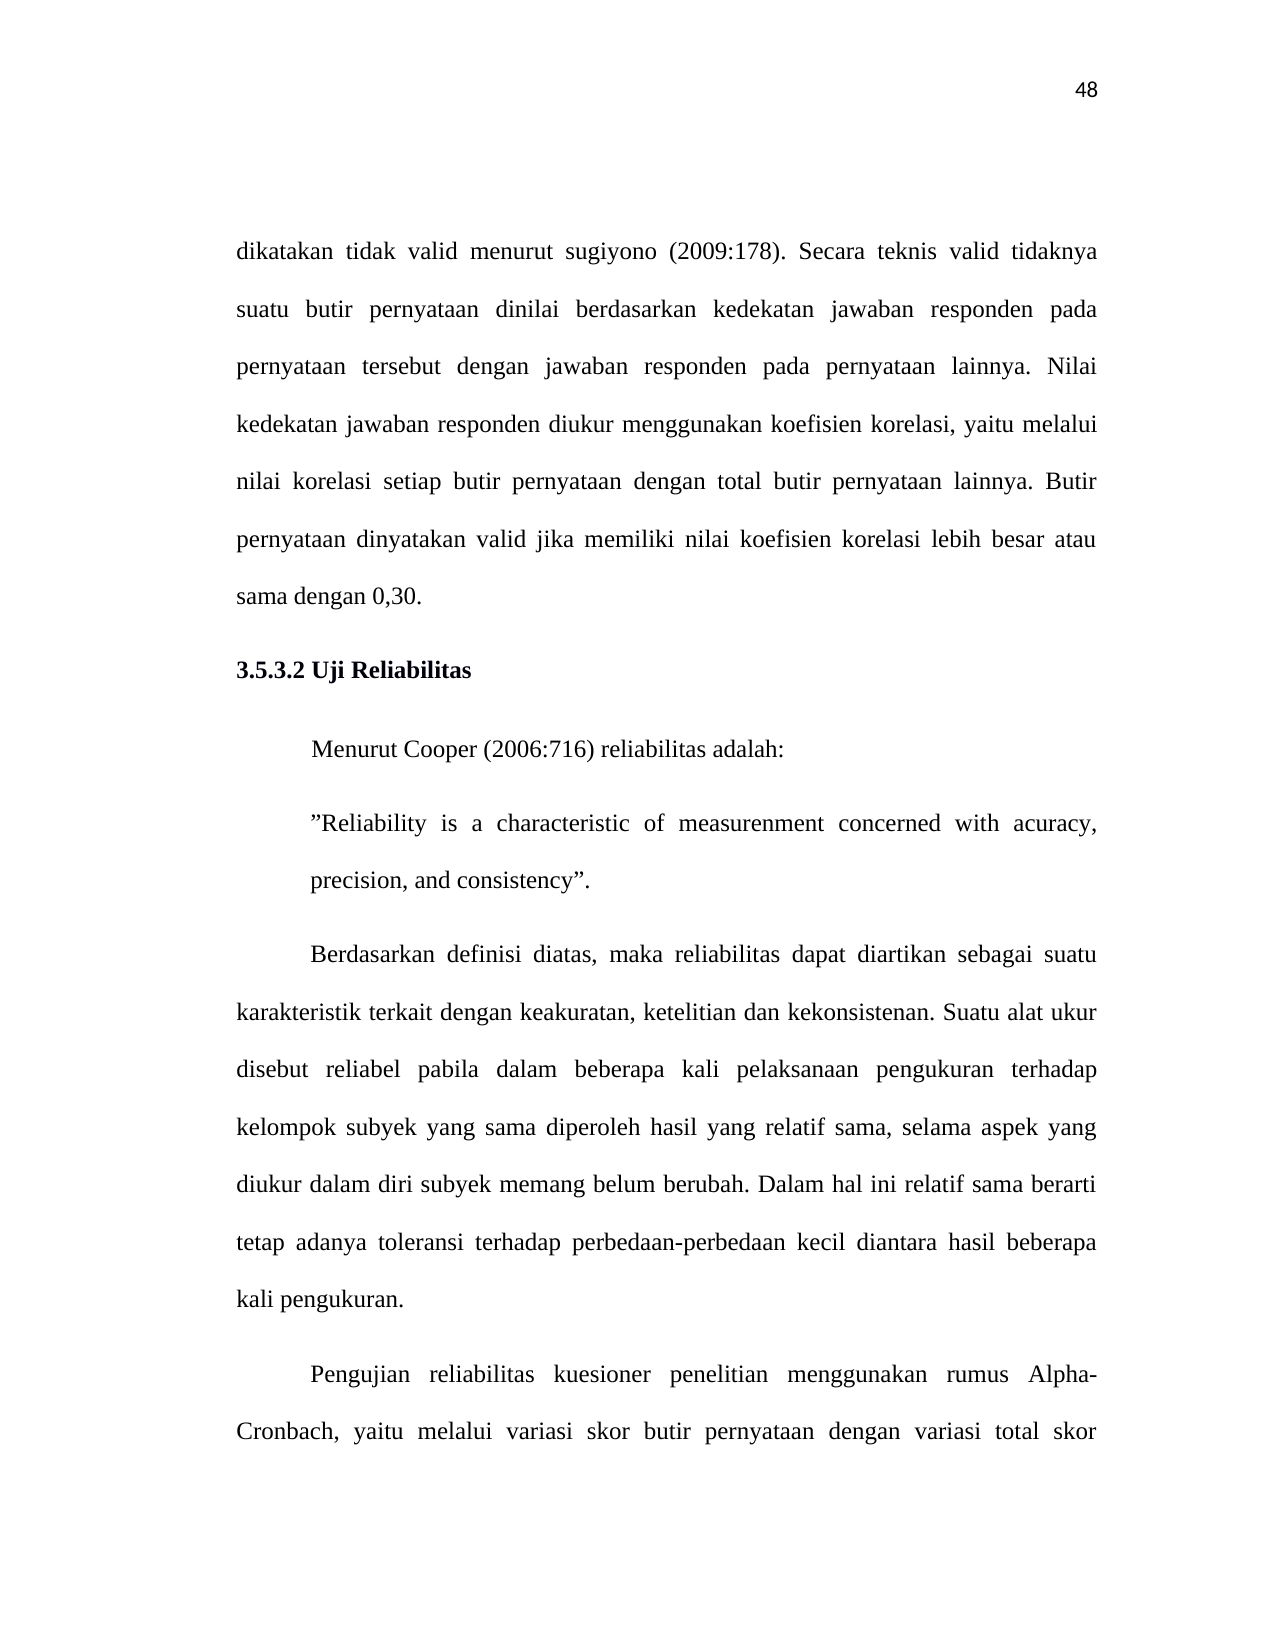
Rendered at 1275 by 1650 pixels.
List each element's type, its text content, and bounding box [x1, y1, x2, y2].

list Uji Reliabilitas [236, 655, 1098, 684]
text Menurut Cooper (2006:716) reliabilitas adalah: [236, 734, 1098, 762]
text Berdasarkan definisi diatas, maka reliabilitas dapat diartikan sebagai suatu karakteristik terkait dengan keakuratan, ketelitian dan kekonsistenan. Suatu alat ukur disebut reliabel pabila dalam beberapa kali pelaksanaan pengukuran terhadap kelompok subyek yang sama diperoleh hasil yang relatif sama, selama aspek yang diukur dalam diri subyek memang belum berubah. Dalam hal ini relatif sama berarti tetap adanya toleransi terhadap perbedaan-perbedaan kecil diantara hasil beberapa kali pengukuran. [236, 939, 1098, 1313]
text ”Reliability is a characteristic of measurenment concerned with acuracy, precision, and consistency”. [310, 808, 1098, 894]
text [236, 1359, 1098, 1445]
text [236, 236, 1098, 610]
